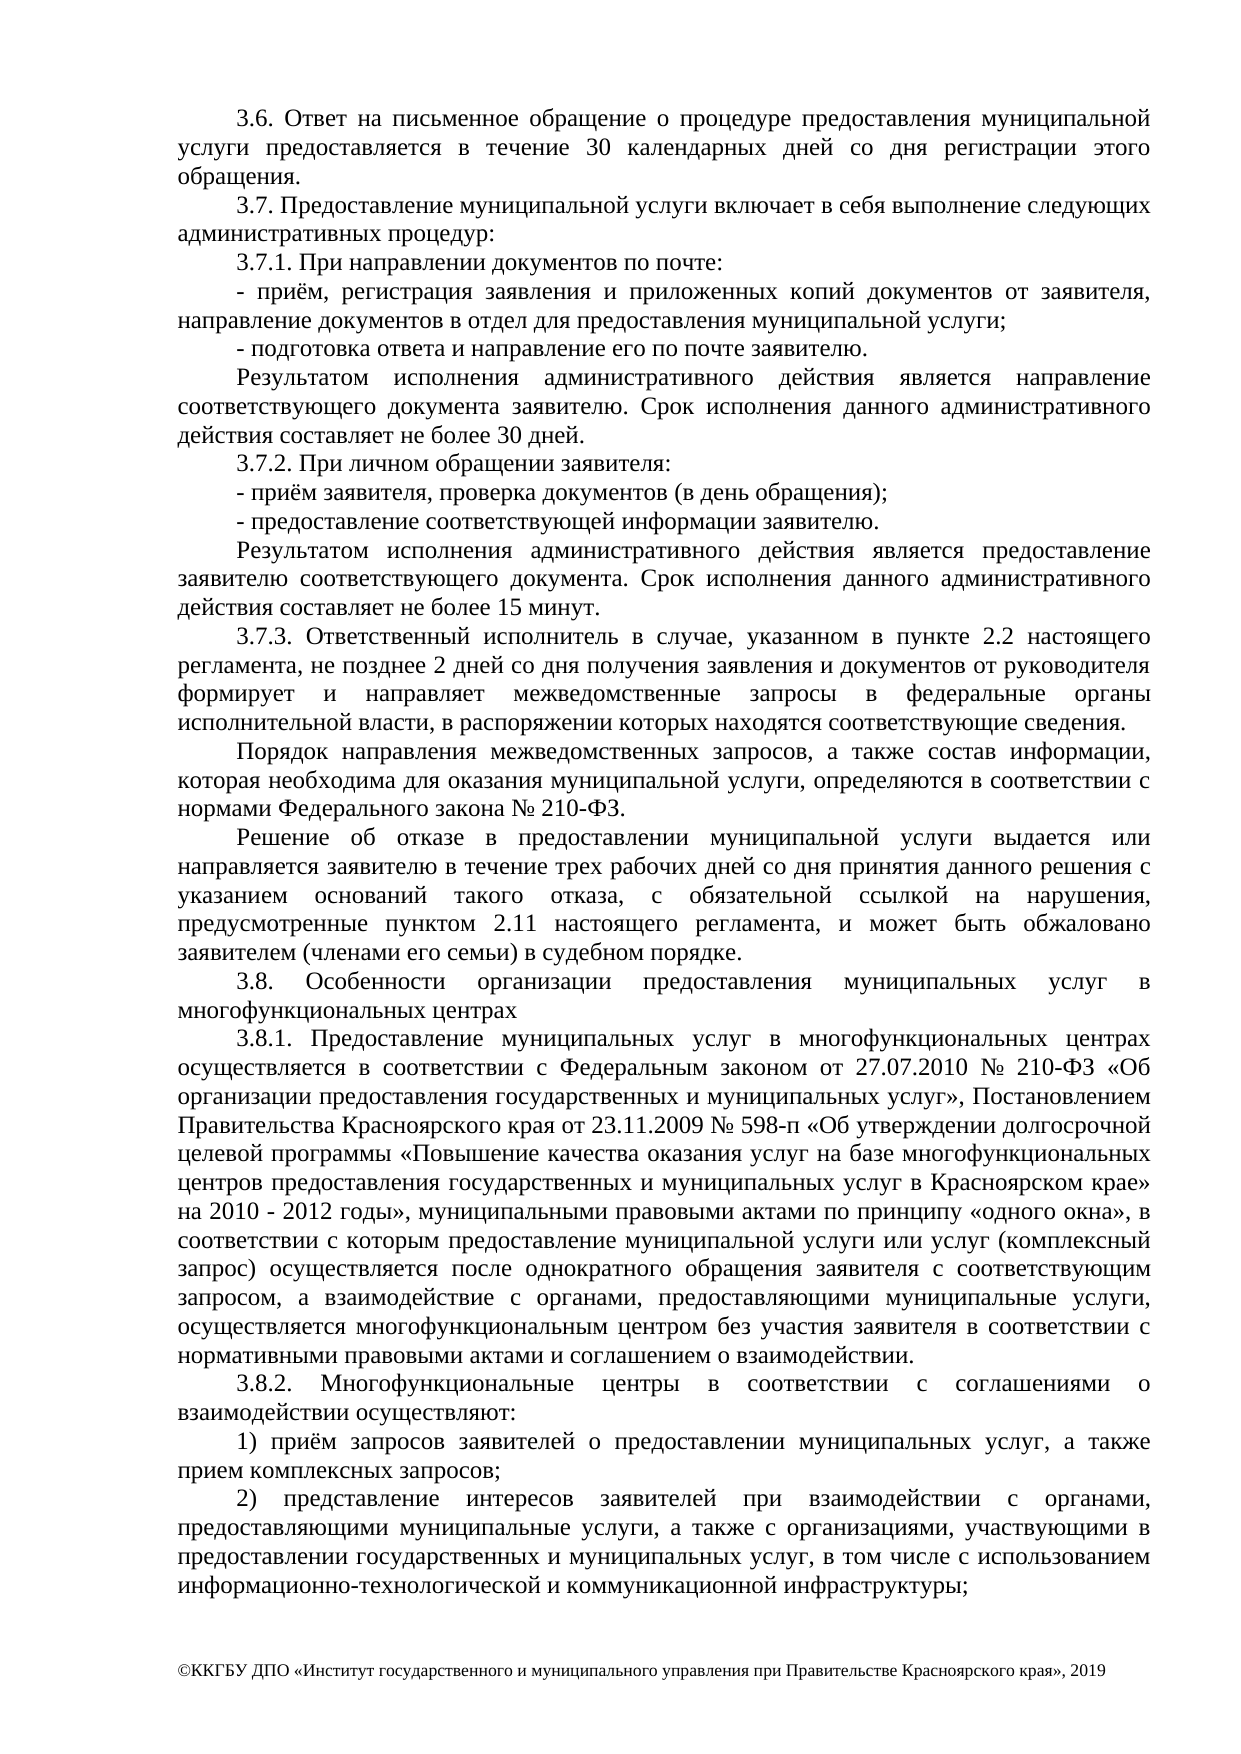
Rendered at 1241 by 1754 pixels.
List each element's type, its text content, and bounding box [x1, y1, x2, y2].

text Результатом исполнения административного действия является предоставление заявителю соответствующего документа. Срок исполнения данного административного действия составляет не более 15 минут. [177, 535, 1152, 621]
text Результатом исполнения административного действия является направление соответствующего документа заявителю. Срок исполнения данного административного действия составляет не более 30 дней. [177, 362, 1152, 448]
text 3.7.3. Ответственный исполнитель в случае, указанном в пункте 2.2 настоящего регламента, не позднее 2 дней со дня получения заявления и документов от руководителя формирует и направляет межведомственные запросы в федеральные органы исполнительной власти, в распоряжении которых находятся соответствующие сведения. [177, 621, 1152, 736]
text 3.8.1. Предоставление муниципальных услуг в многофункциональных центрах осуществляется в соответствии с Федеральным законом от 27.07.2010 № 210-ФЗ «Об организации предоставления государственных и муниципальных услуг», Постановлением Правительства Красноярского края от 23.11.2009 № 598-п «Об утверждении долгосрочной целевой программы «Повышение качества оказания услуг на базе многофункциональных центров предоставления государственных и муниципальных услуг в Красноярском крае» на 2010 - 2012 годы», муниципальными правовыми актами по принципу «одного окна», в соответствии с которым предоставление муниципальной услуги или услуг (комплексный запрос) осуществляется после однократного обращения заявителя с соответствующим запросом, а взаимодействие с органами, предоставляющими муниципальные услуги, осуществляется многофункциональным центром без участия заявителя в соответствии с нормативными правовыми актами и соглашением о взаимодействии. [177, 1023, 1152, 1368]
text - подготовка ответа и направление его по почте заявителю. [177, 333, 1152, 362]
text Решение об отказе в предоставлении муниципальной услуги выдается или направляется заявителю в течение трех рабочих дней со дня принятия данного решения с указанием оснований такого отказа, с обязательной ссылкой на нарушения, предусмотренные пунктом 2.11 настоящего регламента, и может быть обжаловано заявителем (членами его семьи) в судебном порядке. [177, 822, 1152, 966]
text - приём, регистрация заявления и приложенных копий документов от заявителя, направление документов в отдел для предоставления муниципальной услуги; [177, 276, 1152, 333]
text - приём заявителя, проверка документов (в день обращения); [177, 477, 1152, 506]
text 3.7.1. При направлении документов по почте: [177, 247, 1152, 276]
text 2) представление интересов заявителей при взаимодействии с органами, предоставляющими муниципальные услуги, а также с организациями, участвующими в предоставлении государственных и муниципальных услуг, в том числе с использованием информационно-технологической и коммуникационной инфраструктуры; [177, 1483, 1152, 1598]
text Порядок направления межведомственных запросов, а также состав информации, которая необходима для оказания муниципальной услуги, определяются в соответствии с нормами Федерального закона № 210-ФЗ. [177, 736, 1152, 822]
text 1) приём запросов заявителей о предоставлении муниципальных услуг, а также прием комплексных запросов; [177, 1426, 1152, 1483]
text 3.7. Предоставление муниципальной услуги включает в себя выполнение следующих административных процедур: [177, 190, 1152, 247]
text 3.6. Ответ на письменное обращение о процедуре предоставления муниципальной услуги предоставляется в течение 30 календарных дней со дня регистрации этого обращения. [177, 103, 1152, 190]
text 3.8. Особенности организации предоставления муниципальных услуг в многофункциональных центрах [177, 966, 1152, 1023]
text 3.7.2. При личном обращении заявителя: [177, 448, 1152, 477]
text 3.8.2. Многофункциональные центры в соответствии с соглашениями о взаимодействии осуществляют: [177, 1368, 1152, 1426]
text - предоставление соответствующей информации заявителю. [177, 506, 1152, 535]
